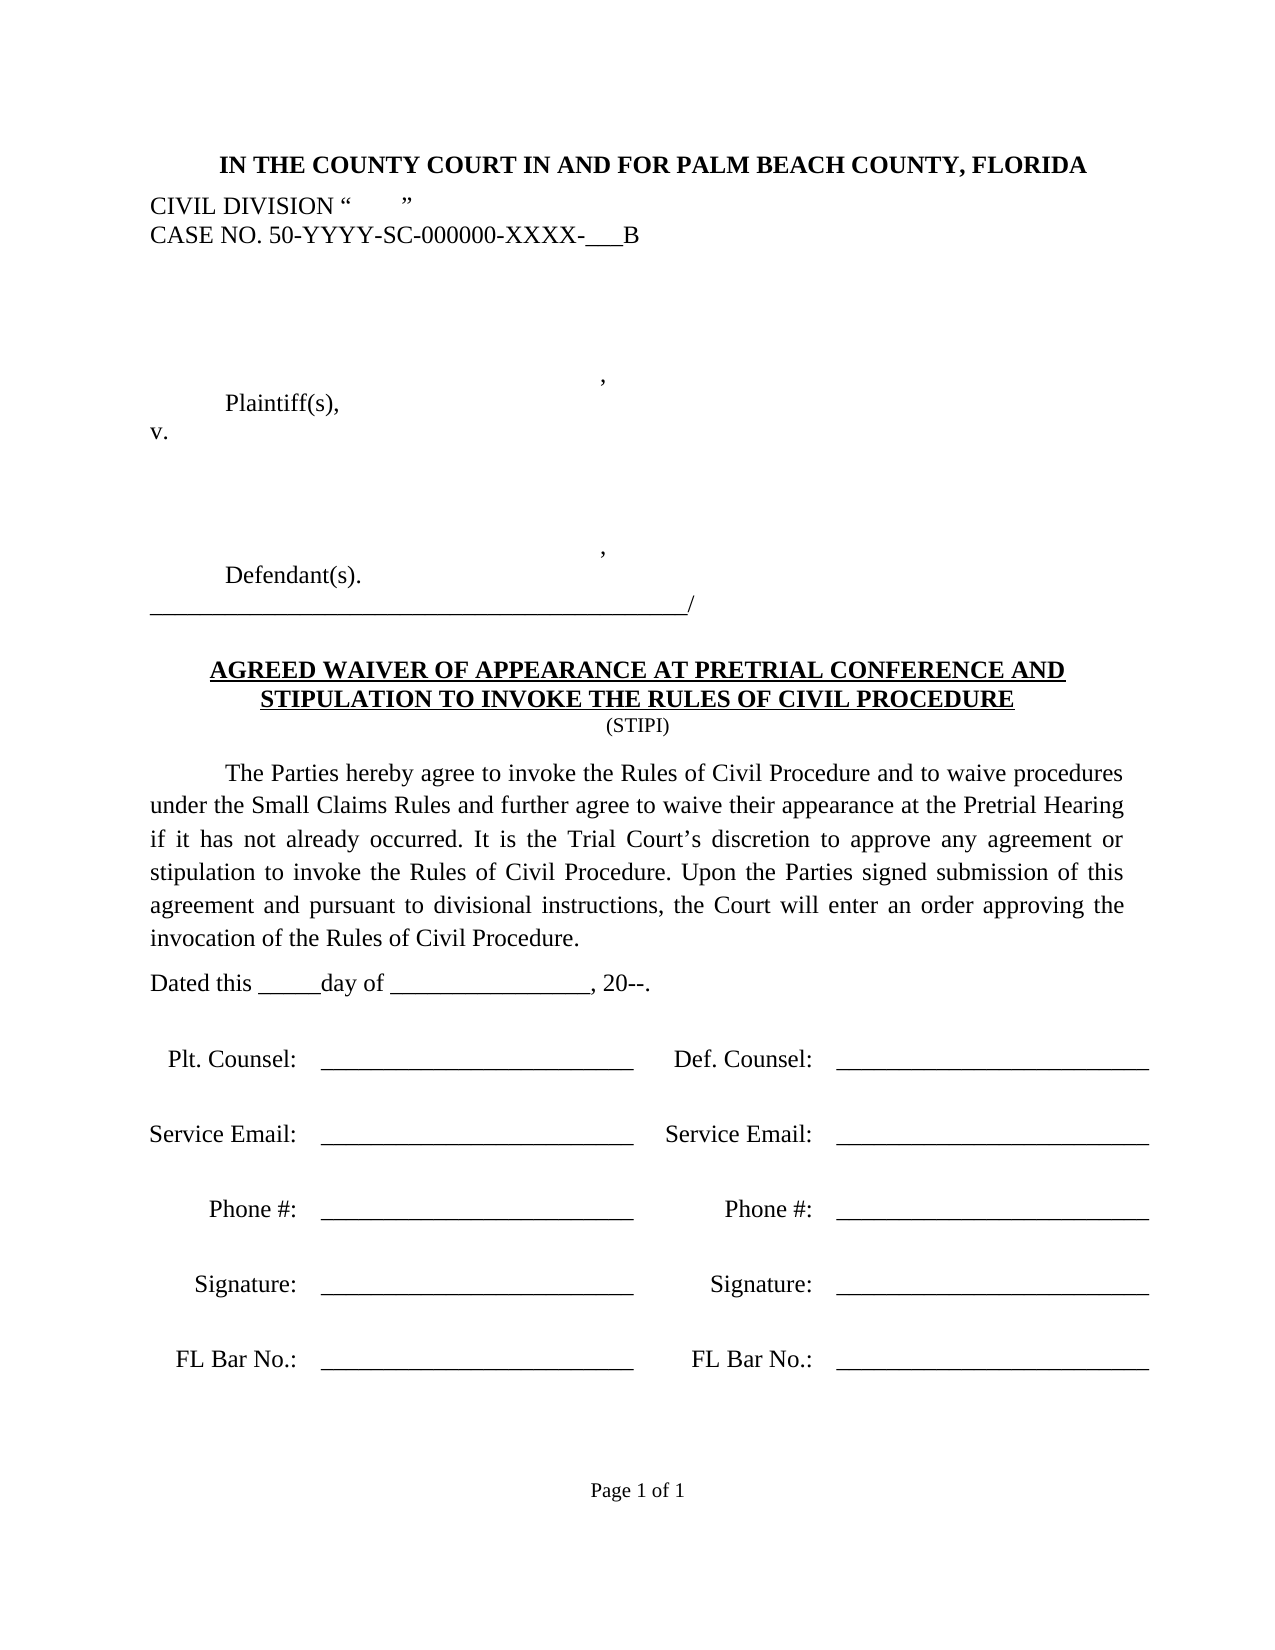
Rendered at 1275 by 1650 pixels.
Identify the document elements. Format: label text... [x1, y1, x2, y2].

table_cell Service Email: [647, 1097, 824, 1172]
table_cell _________________________ [825, 1247, 1191, 1322]
table_cell FL Bar No.: [131, 1322, 309, 1397]
table_cell Phone #: [647, 1172, 824, 1247]
text AGREED WAIVER OF APPEARANCE AT PRETRIAL CONFERENCE AND STIPULATION TO INVOKE THE RULES OF CIVIL PROCEDURE [150, 655, 1125, 713]
text v. [150, 416, 1125, 445]
text ___________________________________________/ [150, 589, 1125, 618]
text IN THE COUNTY COURT IN AND FOR PALM BEACH COUNTY, FLORIDA [150, 150, 1156, 179]
text CASE NO. 50-YYYY-SC-000000-XXXX-___B [150, 220, 1125, 249]
table_cell _________________________ [825, 1322, 1191, 1397]
table_header _________________________ [309, 1022, 647, 1097]
table_cell _________________________ [825, 1172, 1191, 1247]
table_header _________________________ [825, 1022, 1191, 1097]
table_cell _________________________ [309, 1097, 647, 1172]
text CIVIL DIVISION “ ” [150, 191, 1125, 220]
text Dated this _____day of ________________, 20--. [150, 968, 1125, 997]
table_cell _________________________ [309, 1247, 647, 1322]
table_cell Service Email: [131, 1097, 309, 1172]
text , [150, 359, 1125, 388]
table_cell Signature: [131, 1247, 309, 1322]
table_cell _________________________ [309, 1322, 647, 1397]
table_cell _________________________ [309, 1172, 647, 1247]
table_cell Signature: [647, 1247, 824, 1322]
table_header Def. Counsel: [647, 1022, 824, 1097]
text , [150, 531, 1125, 560]
table_cell _________________________ [825, 1097, 1191, 1172]
text Plaintiff(s), [150, 388, 1125, 416]
text (STIPI) [150, 713, 1125, 737]
text Defendant(s). [150, 560, 1125, 589]
table_header Plt. Counsel: [131, 1022, 309, 1097]
table_cell Phone #: [131, 1172, 309, 1247]
text The Parties hereby agree to invoke the Rules of Civil Procedure and to waive procedures under the Small Claims Rules and further agree to waive their appearance at the Pretrial Hearing if it has not already occurred. It is the Trial Court’s discretion to approve any agreement or stipulation to invoke the Rules of Civil Procedure. Upon the Parties signed submission of this agreement and pursuant to divisional instructions, the Court will enter an order approving the invocation of the Rules of Civil Procedure. [150, 758, 1125, 951]
table_cell FL Bar No.: [647, 1322, 824, 1397]
